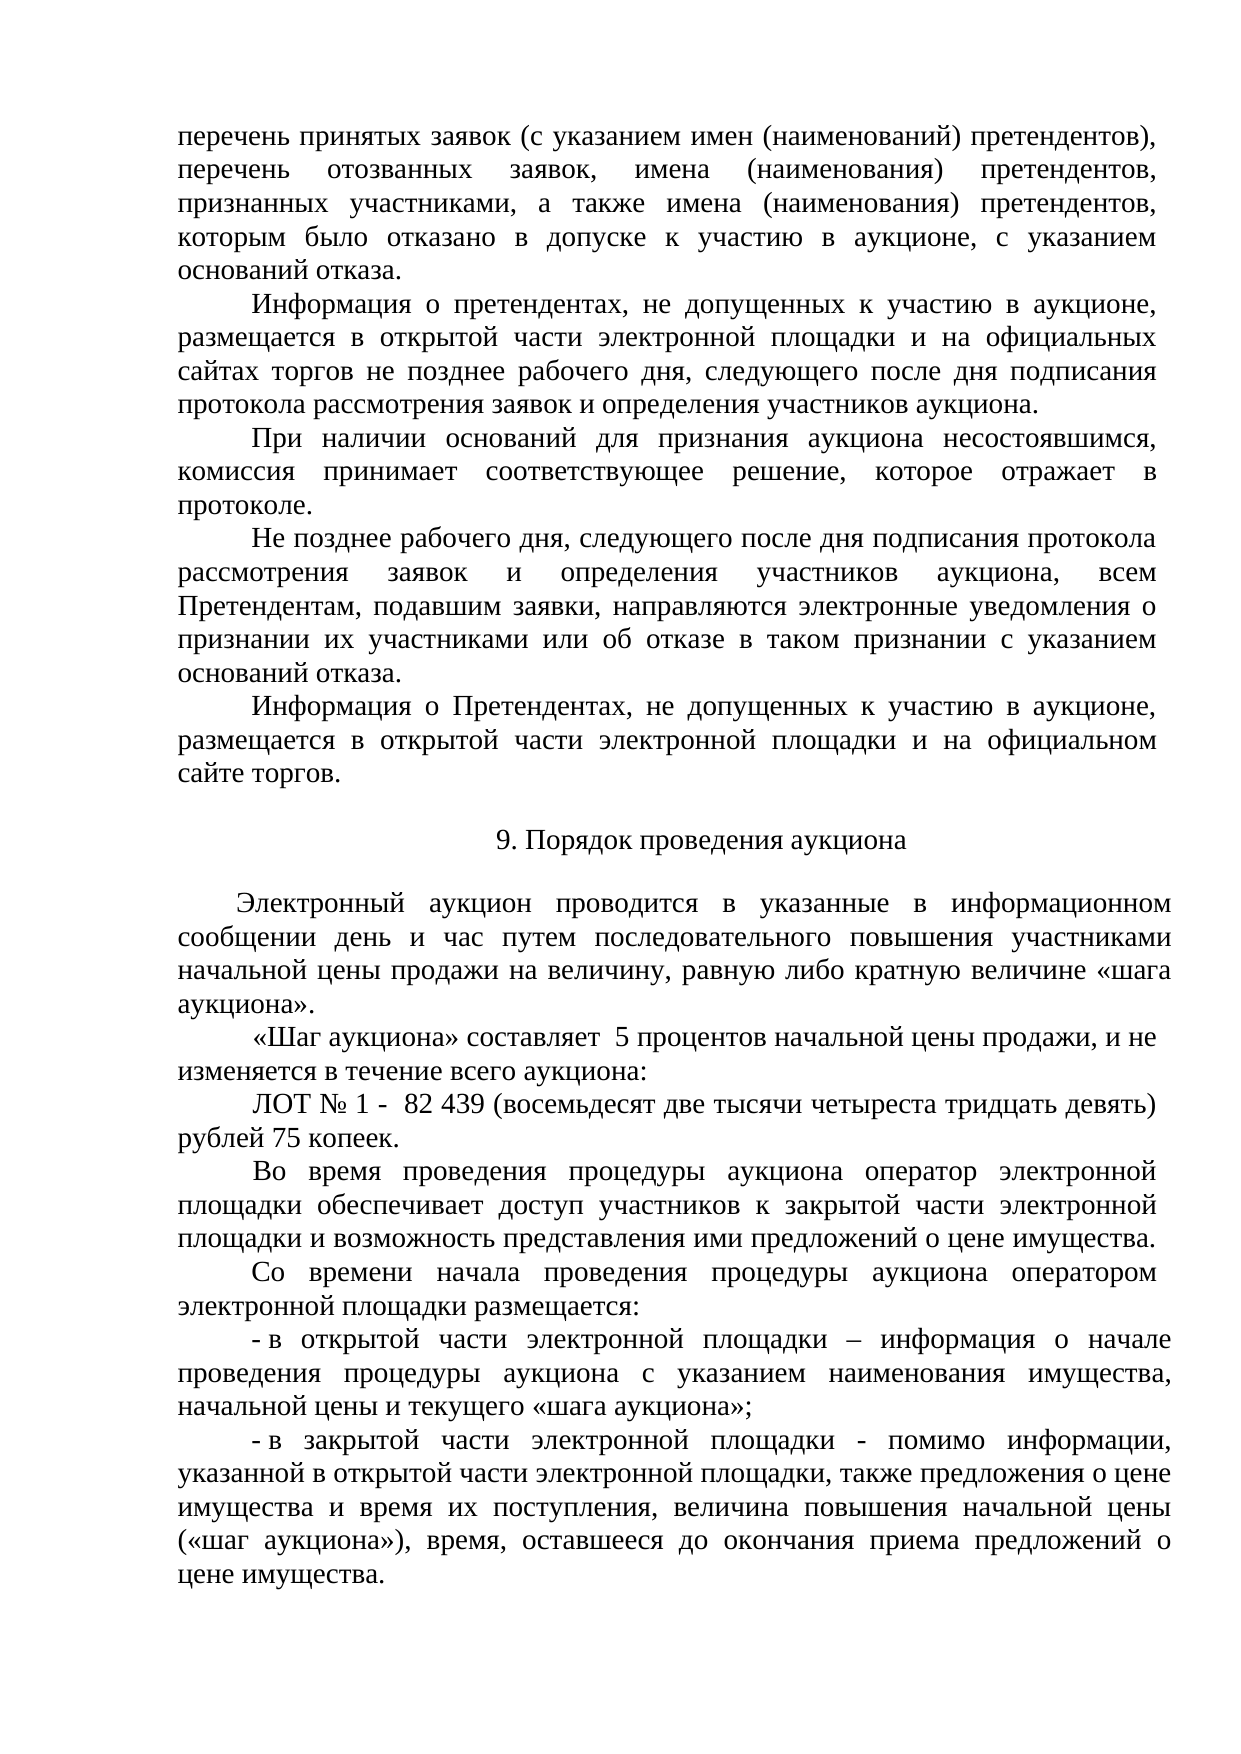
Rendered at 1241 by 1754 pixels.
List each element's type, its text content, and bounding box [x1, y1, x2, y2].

text - в открытой части электронной площадки – информация о начале проведения процедуры аукциона с указанием наименования имущества, начальной цены и текущего «шага аукциона»; [177, 1321, 1172, 1422]
text - в закрытой части электронной площадки - помимо информации, указанной в открытой части электронной площадки, также предложения о цене имущества и время их поступления, величина повышения начальной цены («шаг аукциона»), время, оставшееся до окончания приема предложений о цене имущества. [177, 1422, 1172, 1589]
text ЛОТ № 1 - 82 439 (восемьдесят две тысячи четыреста тридцать девять) рублей 75 копеек. [177, 1086, 1157, 1153]
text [177, 118, 1157, 286]
text Информация о претендентах, не допущенных к участию в аукционе, размещается в открытой части электронной площадки и на официальных сайтах торгов не позднее рабочего дня, следующего после дня подписания протокола рассмотрения заявок и определения участников аукциона. [177, 286, 1157, 420]
text Во время проведения процедуры аукциона оператор электронной площадки обеспечивает доступ участников к закрытой части электронной площадки и возможность представления ими предложений о цене имущества. Со времени начала проведения процедуры аукциона оператором электронной площадки размещается: [177, 1153, 1157, 1321]
text При наличии оснований для признания аукциона несостоявшимся, комиссия принимает соответствующее решение, которое отражает в протоколе. [177, 420, 1157, 521]
text «Шаг аукциона» составляет 5 процентов начальной цены продажи, и не изменяется в течение всего аукциона: [177, 1019, 1157, 1086]
text 9. Порядок проведения аукциона [183, 822, 1151, 856]
text Не позднее рабочего дня, следующего после дня подписания протокола рассмотрения заявок и определения участников аукциона, всем Претендентам, подавшим заявки, направляются электронные уведомления о признании их участниками или об отказе в таком признании с указанием оснований отказа. [177, 521, 1157, 688]
text Электронный аукцион проводится в указанные в информационном сообщении день и час путем последовательного повышения участниками начальной цены продажи на величину, равную либо кратную величине «шага аукциона». [177, 885, 1172, 1019]
text Информация о Претендентах, не допущенных к участию в аукционе, размещается в открытой части электронной площадки и на официальном сайте торгов. [177, 688, 1157, 789]
